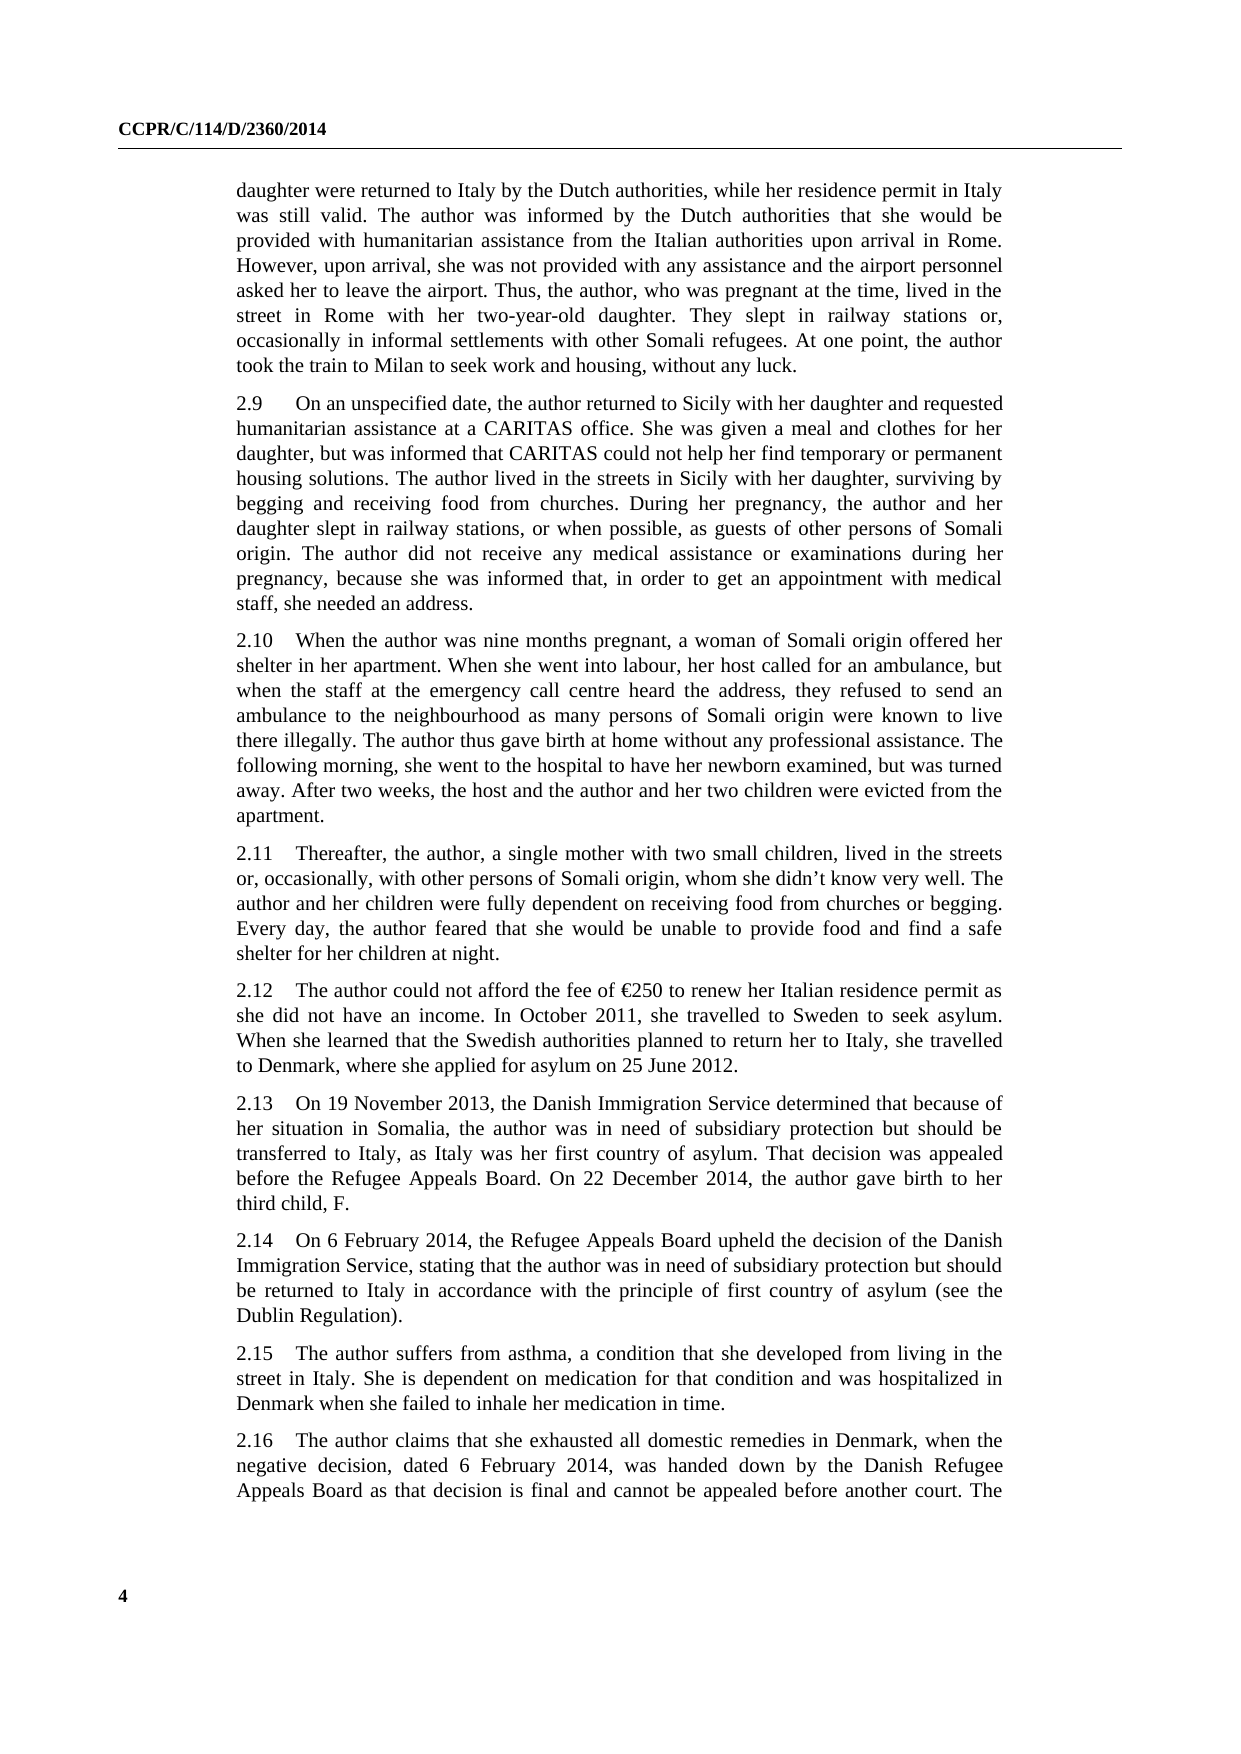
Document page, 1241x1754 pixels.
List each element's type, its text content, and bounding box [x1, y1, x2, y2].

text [236, 177, 1004, 377]
text 2.13 On 19 November 2013, the Danish Immigration Service determined that because of her situation in Somalia, the author was in need of subsidiary protection but should be transferred to Italy, as Italy was her first country of asylum. That decision was appealed before the Refugee Appeals Board. On 22 December 2014, the author gave birth to her third child, F. [236, 1090, 1004, 1215]
text 2.12 The author could not afford the fee of €250 to renew her Italian residence permit as she did not have an income. In October 2011, she travelled to Sweden to seek asylum. When she learned that the Swedish authorities planned to return her to Italy, she travelled to Denmark, where she applied for asylum on 25 June 2012. [236, 977, 1004, 1077]
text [236, 1427, 1004, 1502]
text 2.14 On 6 February 2014, the Refugee Appeals Board upheld the decision of the Danish Immigration Service, stating that the author was in need of subsidiary protection but should be returned to Italy in accordance with the principle of first country of asylum (see the Dublin Regulation). [236, 1227, 1004, 1327]
text 2.10 When the author was nine months pregnant, a woman of Somali origin offered her shelter in her apartment. When she went into labour, her host called for an ambulance, but when the staff at the emergency call centre heard the address, they refused to send an ambulance to the neighbourhood as many persons of Somali origin were known to live there illegally. The author thus gave birth at home without any professional assistance. The following morning, she went to the hospital to have her newborn examined, but was turned away. After two weeks, the host and the author and her two children were evicted from the apartment. [236, 627, 1004, 827]
text 2.11 Thereafter, the author, a single mother with two small children, lived in the streets or, occasionally, with other persons of Somali origin, whom she didn’t know very well. The author and her children were fully dependent on receiving food from churches or begging. Every day, the author feared that she would be unable to provide food and find a safe shelter for her children at night. [236, 840, 1004, 965]
text 2.9 On an unspecified date, the author returned to Sicily with her daughter and requested humanitarian assistance at a CARITAS office. She was given a meal and clothes for her daughter, but was informed that CARITAS could not help her find temporary or permanent housing solutions. The author lived in the streets in Sicily with her daughter, surviving by begging and receiving food from churches. During her pregnancy, the author and her daughter slept in railway stations, or when possible, as guests of other persons of Somali origin. The author did not receive any medical assistance or examinations during her pregnancy, because she was informed that, in order to get an appointment with medical staff, she needed an address. [236, 390, 1004, 615]
text 2.15 The author suffers from asthma, a condition that she developed from living in the street in Italy. She is dependent on medication for that condition and was hospitalized in Denmark when she failed to inhale her medication in time. [236, 1340, 1004, 1415]
